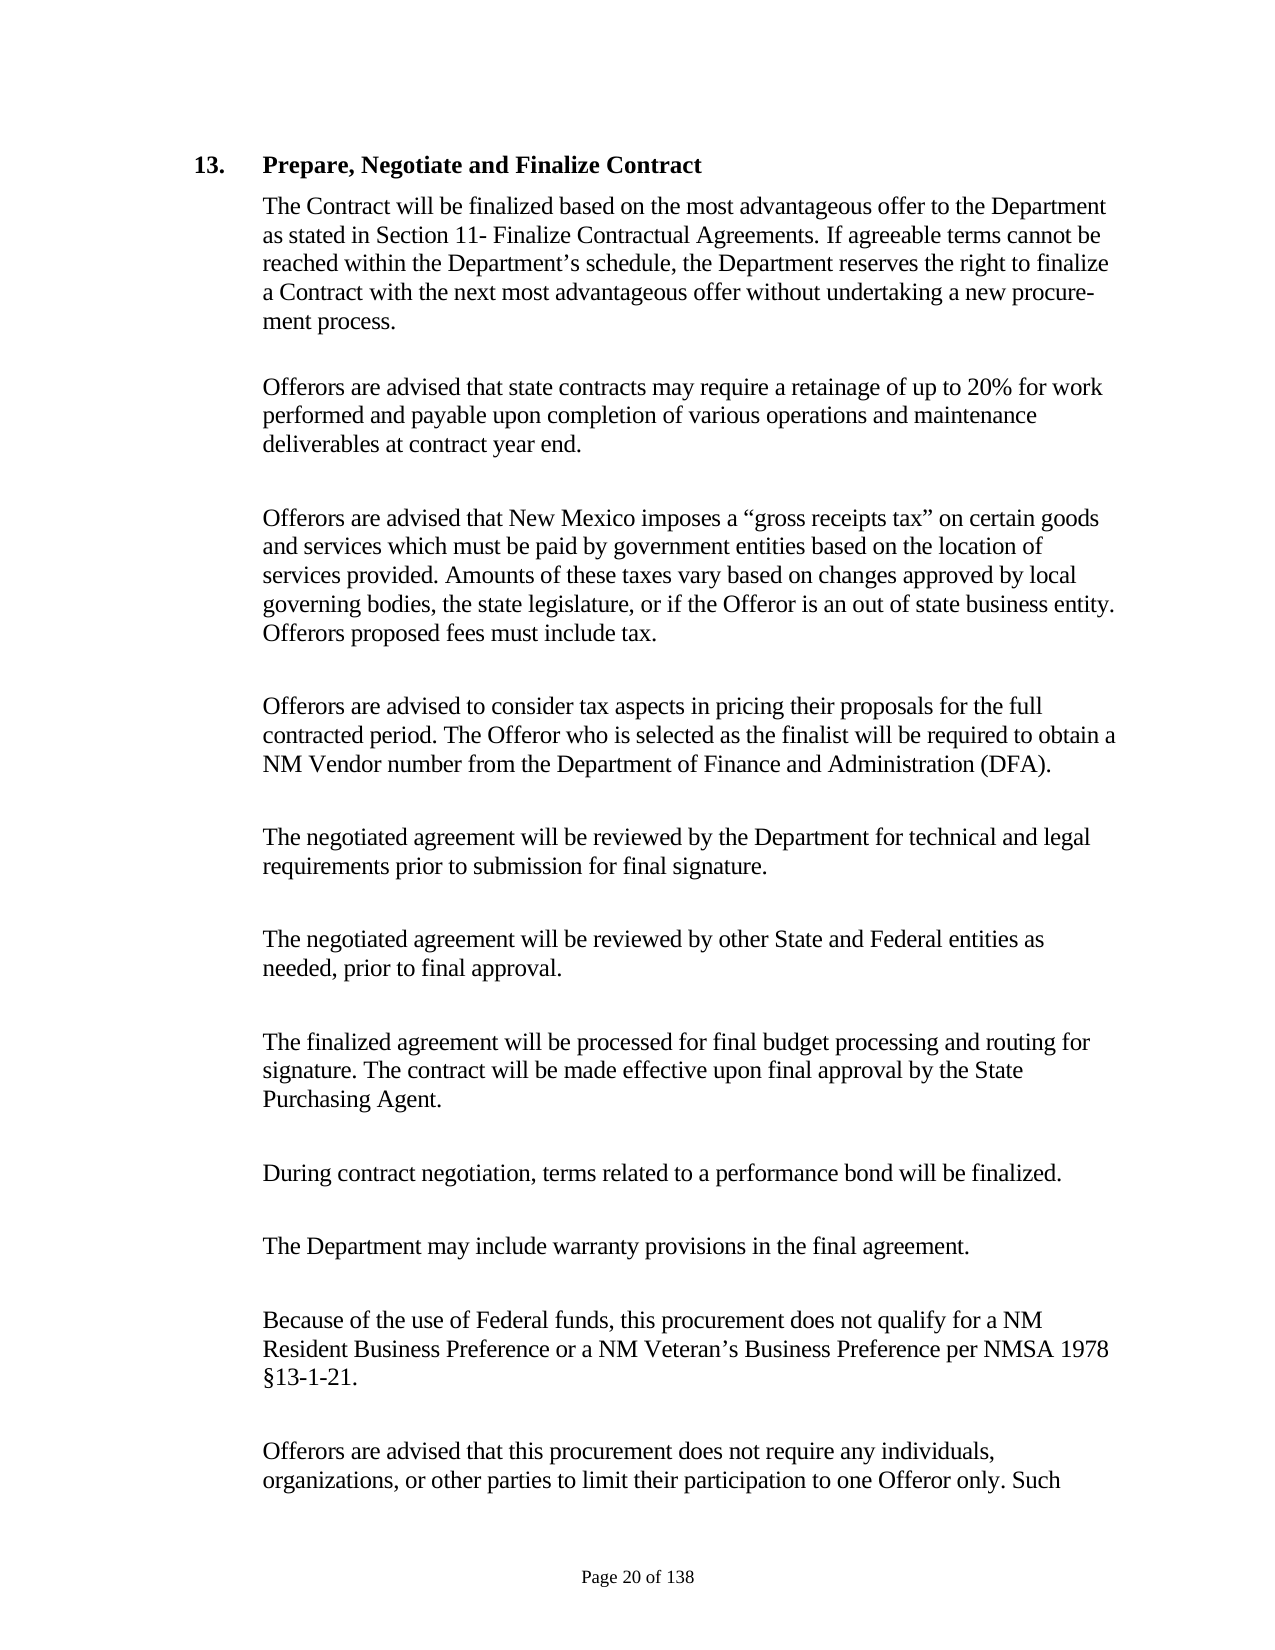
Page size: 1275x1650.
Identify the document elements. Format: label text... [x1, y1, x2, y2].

text Because of the use of Federal funds, this procurement does not qualify for a NM Resident Business Preference or a NM Veteran’s Business Preference per NMSA 1978 §13-1-21. [262, 1305, 1125, 1391]
text Offerors are advised that New Mexico imposes a “gross receipts tax” on certain goods and services which must be paid by government entities based on the location of services provided. Amounts of these taxes vary based on changes approved by local governing bodies, the state legislature, or if the Offeror is an out of state business entity. Offerors proposed fees must include tax. [262, 503, 1125, 646]
list Prepare, Negotiate and Finalize Contract [225, 150, 1125, 179]
text Offerors are advised that state contracts may require a retainage of up to 20% for work performed and payable upon completion of various operations and maintenance deliverables at contract year end. [262, 372, 1125, 458]
text Offerors are advised to consider tax aspects in pricing their proposals for the full contracted period. The Offeror who is selected as the finalist will be required to obtain a NM Vendor number from the Department of Finance and Administration (DFA). [262, 691, 1125, 777]
text During contract negotiation, terms related to a performance bond will be finalized. [262, 1158, 1125, 1187]
text The negotiated agreement will be reviewed by the Department for technical and legal requirements prior to submission for final signature. [262, 822, 1125, 880]
text The negotiated agreement will be reviewed by other State and Federal entities as needed, prior to final approval. [262, 924, 1125, 982]
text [262, 1436, 1125, 1493]
text The finalized agreement will be processed for final budget processing and routing for signature. The contract will be made effective upon final approval by the State Purchasing Agent. [262, 1027, 1125, 1113]
text The Department may include warranty provisions in the final agreement. [262, 1231, 1125, 1260]
text The Contract will be finalized based on the most advantageous offer to the Department as stated in Section 11- Finalize Contractual Agreements. If agreeable terms cannot be reached within the Department’s schedule, the Department reserves the right to finalize a Contract with the next most advantageous offer without undertaking a new procurement process. [262, 191, 1125, 335]
